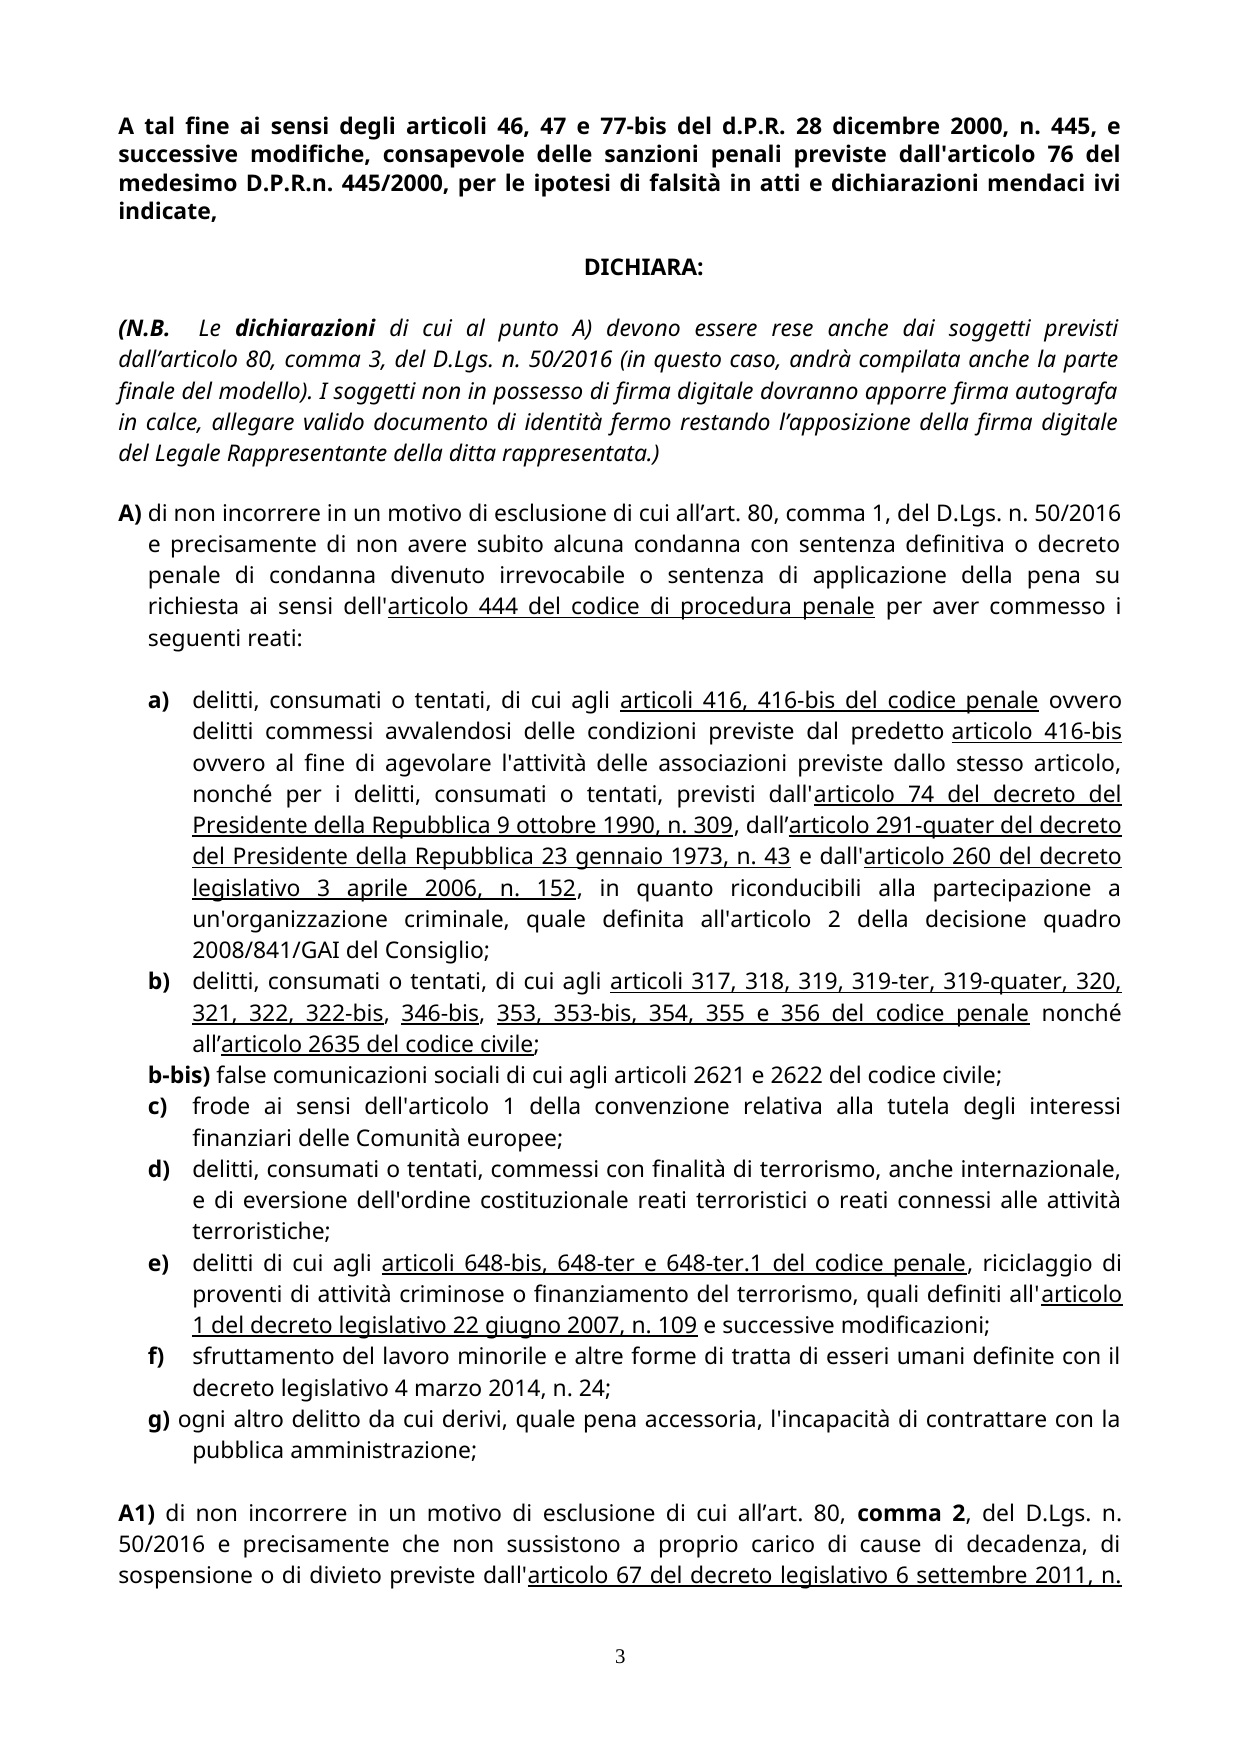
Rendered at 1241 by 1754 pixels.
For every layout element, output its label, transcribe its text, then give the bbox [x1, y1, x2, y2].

text (N.B. Le dichiarazioni di cui al punto A) devono essere rese anche dai soggetti previsti dall’articolo 80, comma 3, del D.Lgs. n. 50/2016 (in questo caso, andrà compilata anche la parte finale del modello). I soggetti non in possesso di firma digitale dovranno apporre firma autografa in calce, allegare valido documento di identità fermo restando l’apposizione della firma digitale del Legale Rappresentante della ditta rappresentata.) [118, 312, 1122, 468]
text b-bis) false comunicazioni sociali di cui agli articoli 2621 e 2622 del codice civile; [148, 1059, 1122, 1090]
text g) ogni altro delitto da cui derivi, quale pena accessoria, l'incapacità di contrattare con la pubblica amministrazione; [148, 1403, 1122, 1465]
list di non incorrere in un motivo di esclusione di cui all’art. 80, comma 1, del D.Lgs. n. 50/2016 e precisamente di non avere subito alcuna condanna con sentenza definitiva o decreto penale di condanna divenuto irrevocabile o sentenza di applicazione della pena su richiesta ai sensi dell'articolo 444 del codice di procedura penale per aver commesso i seguenti reati: [118, 497, 1122, 653]
text e) delitti di cui agli articoli 648-bis, 648-ter e 648-ter.1 del codice penale, riciclaggio di proventi di attività criminose o finanziamento del terrorismo, quali definiti all'articolo 1 del decreto legislativo 22 giugno 2007, n. 109 e successive modificazioni; [148, 1247, 1122, 1340]
text c) frode ai sensi dell'articolo 1 della convenzione relativa alla tutela degli interessi finanziari delle Comunità europee; [148, 1090, 1122, 1153]
text A tal fine ai sensi degli articoli 46, 47 e 77-bis del d.P.R. 28 dicembre 2000, n. 445, e successive modifiche, consapevole delle sanzioni penali previste dall'articolo 76 del medesimo D.P.R.n. 445/2000, per le ipotesi di falsità in atti e dichiarazioni mendaci ivi indicate, [118, 112, 1122, 225]
text f) sfruttamento del lavoro minorile e altre forme di tratta di esseri umani definite con il decreto legislativo 4 marzo 2014, n. 24; [148, 1340, 1122, 1403]
text a) delitti, consumati o tentati, di cui agli articoli 416, 416-bis del codice penale ovvero delitti commessi avvalendosi delle condizioni previste dal predetto articolo 416-bis ovvero al fine di agevolare l'attività delle associazioni previste dallo stesso articolo, nonché per i delitti, consumati o tentati, previsti dall'articolo 74 del decreto del Presidente della Repubblica 9 ottobre 1990, n. 309, dall’articolo 291-quater del decreto del Presidente della Repubblica 23 gennaio 1973, n. 43 e dall'articolo 260 del decreto legislativo 3 aprile 2006, n. 152, in quanto riconducibili alla partecipazione a un'organizzazione criminale, quale definita all'articolo 2 della decisione quadro 2008/841/GAI del Consiglio; [148, 684, 1122, 965]
text d) delitti, consumati o tentati, commessi con finalità di terrorismo, anche internazionale, e di eversione dell'ordine costituzionale reati terroristici o reati connessi alle attività terroristiche; [148, 1153, 1122, 1247]
text DICHIARA: [162, 253, 1122, 281]
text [118, 1497, 1122, 1590]
text b) delitti, consumati o tentati, di cui agli articoli 317, 318, 319, 319-ter, 319-quater, 320, 321, 322, 322-bis, 346-bis, 353, 353-bis, 354, 355 e 356 del codice penale nonché all’articolo 2635 del codice civile; [148, 965, 1122, 1059]
